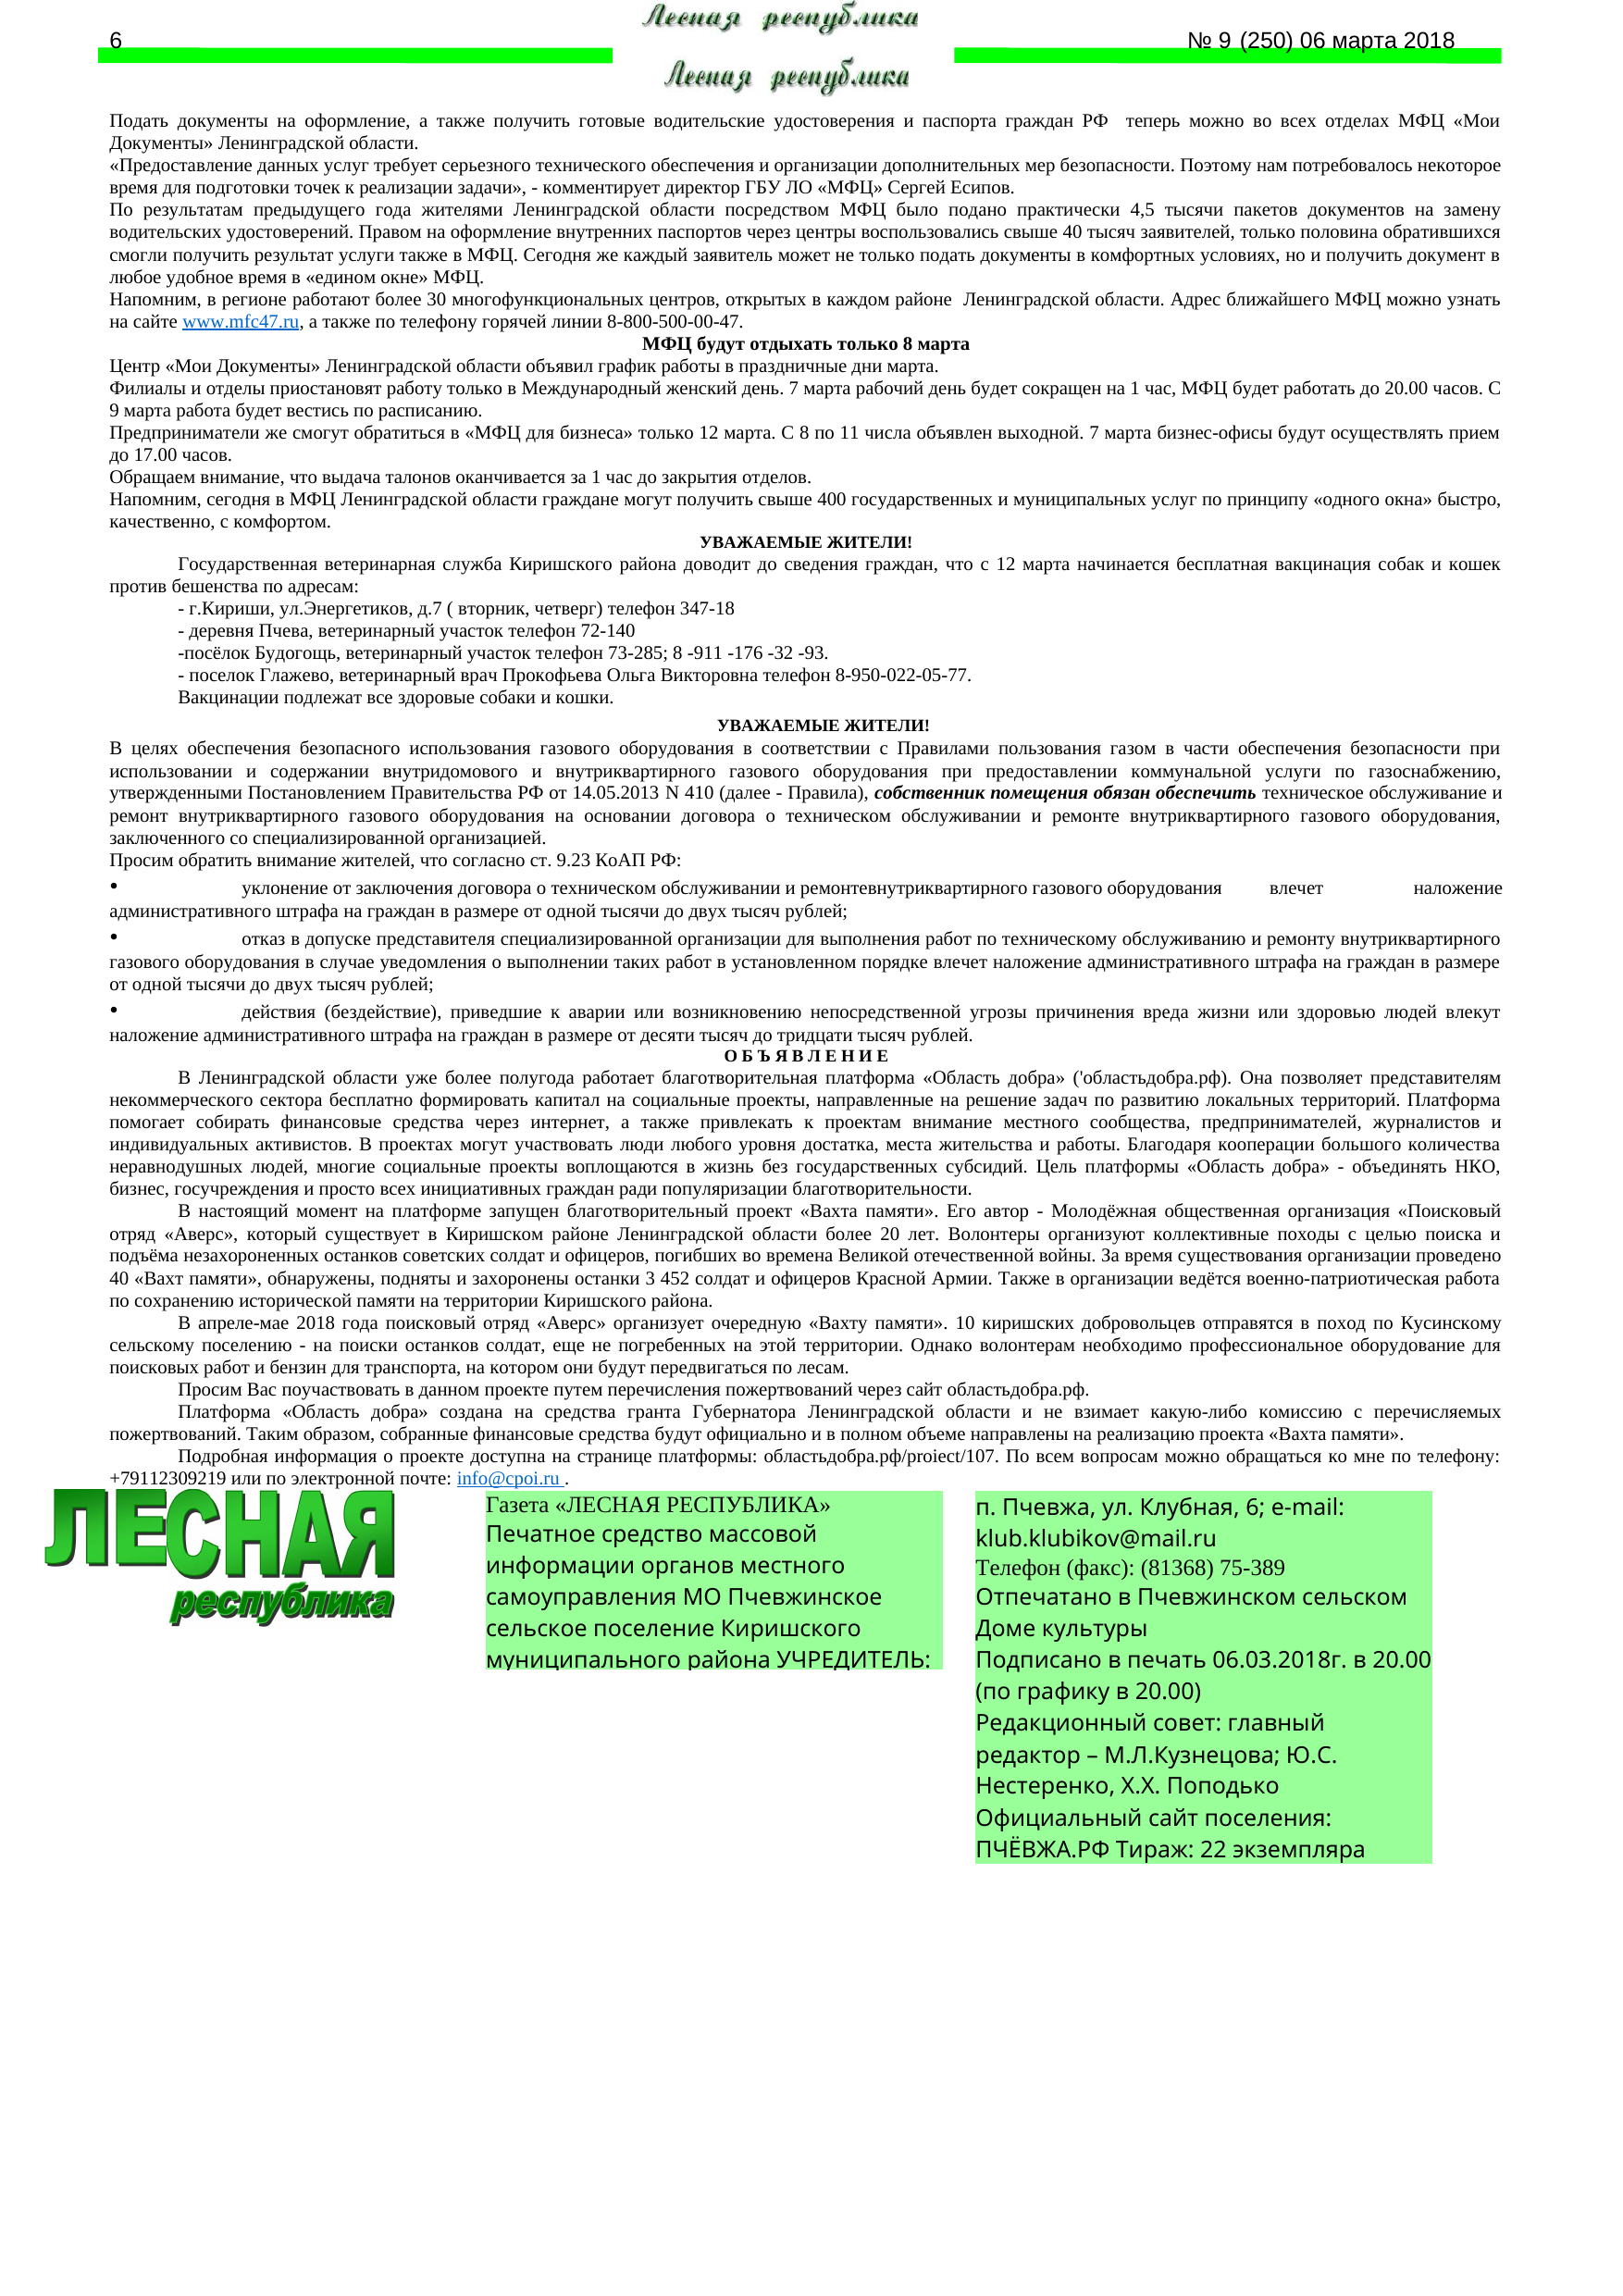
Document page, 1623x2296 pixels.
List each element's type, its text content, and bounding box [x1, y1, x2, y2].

text Подробная информация о проекте доступна на странице платформы: областьдобра.рф/proiect/107. По всем вопросам можно обращаться ко мне по телефону: +79112309219 или по электронной почте: info@cpoi.ru . [109, 1445, 1503, 1489]
picture [663, 56, 909, 97]
text В апреле-мае 2018 года поисковый отряд «Аверс» организует очередную «Вахту памяти». 10 киришских добровольцев отправятся в поход по Кусинскому сельскому поселению - на поиски останков солдат, еще не погребенных на этой территории. Однако волонтерам необходимо профессиональное оборудование для поисковых работ и бензин для транспорта, на котором они будут передвигаться по лесам. [109, 1311, 1503, 1378]
list действия (бездействие), приведшие к аварии или возникновению непосредственной угрозы причинения вреда жизни или здоровью людей влекут наложение административного штрафа на граждан в размере от десяти тысяч до тридцати тысяч рублей. [109, 995, 1503, 1046]
text Просим обратить внимание жителей, что согласно ст. 9.23 КоАП РФ: [109, 849, 1503, 871]
text Подать документы на оформление, а также получить готовые водительские удостоверения и паспорта граждан РФ теперь можно во всех отделах МФЦ «Мои Документы» Ленинградской области. [109, 109, 1503, 154]
text Вакцинации подлежат все здоровые собаки и кошки. [109, 686, 1503, 708]
list отказ в допуске представителя специализированной организации для выполнения работ по техническому обслуживанию и ремонту внутриквартирного газового оборудования в случае уведомления о выполнении таких работ в установленном порядке влечет наложение административного штрафа на граждан в размере от одной тысячи до двух тысяч рублей; [109, 922, 1503, 995]
picture [641, 0, 918, 36]
text - г.Кириши, ул.Энергетиков, д.7 ( вторник, четверг) телефон 347-18 [109, 597, 1503, 619]
text Напомним, в регионе работают более 30 многофункциональных центров, открытых в каждом районе Ленинградской области. Адрес ближайшего МФЦ можно узнать на сайте www.mfc47.ru, а также по телефону горячей линии 8-800-500-00-47. [109, 288, 1503, 332]
list уклонение от заключения договора о техническом обслуживании и ремонтевнутриквартирного газового оборудования влечет наложение административного штрафа на граждан в размере от одной тысячи до двух тысяч рублей; [109, 871, 1503, 922]
text Просим Вас поучаствовать в данном проекте путем перечисления пожертвований через сайт областьдобра.рф. [109, 1378, 1503, 1400]
picture [44, 1489, 395, 1627]
text Напомним, сегодня в МФЦ Ленинградской области граждане могут получить свыше 400 государственных и муниципальных услуг по принципу «одного окна» быстро, качественно, с комфортом. [109, 488, 1503, 532]
text - поселок Глажево, ветеринарный врач Прокофьева Ольга Викторовна телефон 8-950-022-05-77. [109, 664, 1503, 686]
text МФЦ будут отдыхать только 8 марта [109, 332, 1503, 354]
text Филиалы и отделы приостановят работу только в Международный женский день. 7 марта рабочий день будет сокращен на 1 час, МФЦ будет работать до 20.00 часов. С 9 марта работа будет вестись по расписанию. [109, 377, 1503, 421]
list О Б Ъ Я В Л Е Н И Е [109, 1046, 1503, 1066]
text - деревня Пчева, ветеринарный участок телефон 72-140 [109, 619, 1503, 641]
text В настоящий момент на платформе запущен благотворительный проект «Вахта памяти». Его автор - Молодёжная общественная организация «Поисковый отряд «Аверс», который существует в Киришском районе Ленинградской области более 20 лет. Волонтеры организуют коллективные походы с целью поиска и подъёма незахороненных останков советских солдат и офицеров, погибших во времена Великой отечественной войны. За время существования организации проведено 40 «Вахт памяти», обнаружены, подняты и захоронены останки 3 452 солдат и офицеров Красной Армии. Также в организации ведётся военно-патриотическая работа по сохранению исторической памяти на территории Киришского района. [109, 1199, 1503, 1311]
text Центр «Мои Документы» Ленинградской области объявил график работы в праздничные дни марта. [109, 354, 1503, 377]
text В Ленинградской области уже более полугода работает благотворительная платформа «Область добра» ('областьдобра.рф). Она позволяет представителям некоммерческого сектора бесплатно формировать капитал на социальные проекты, направленные на решение задач по развитию локальных территорий. Платформа помогает собирать финансовые средства через интернет, а также привлекать к проектам внимание местного сообщества, предпринимателей, журналистов и индивидуальных активистов. В проектах могут участвовать люди любого уровня достатка, места жительства и работы. Благодаря кооперации большого количества неравнодушных людей, многие социальные проекты воплощаются в жизнь без государственных субсидий. Цель платформы «Область добра» - объединять НКО, бизнес, госучреждения и просто всех инициативных граждан ради популяризации благотворительности. [109, 1066, 1503, 1199]
text -посёлок Будогощь, ветеринарный участок телефон 73-285; 8 -911 -176 -32 -93. [109, 641, 1503, 664]
text УВАЖАЕМЫЕ ЖИТЕЛИ! [109, 708, 1503, 737]
text В целях обеспечения безопасного использования газового оборудования в соответствии с Правилами пользования газом в части обеспечения безопасности при использовании и содержании внутридомового и внутриквартирного газового оборудования при предоставлении коммунальной услуги по газоснабжению, утвержденными Постановлением Правительства РФ от 14.05.2013 N 410 (далее - Правила), собственник помещения обязан обеспечить техническое обслуживание и ремонт внутриквартирного газового оборудования на основании договора о техническом обслуживании и ремонте внутриквартирного газового оборудования, заключенного со специализированной организацией. [109, 737, 1503, 849]
text УВАЖАЕМЫЕ ЖИТЕЛИ! [109, 532, 1503, 552]
text Государственная ветеринарная служба Киришского района доводит до сведения граждан, что с 12 марта начинается бесплатная вакцинация собак и кошек против бешенства по адресам: [109, 552, 1503, 597]
text Платформа «Область добра» создана на средства гранта Губернатора Ленинградской области и не взимает какую-либо комиссию с перечисляемых пожертвований. Таким образом, собранные финансовые средства будут официально и в полном объеме направлены на реализацию проекта «Вахта памяти». [109, 1400, 1503, 1445]
text Обращаем внимание, что выдача талонов оканчивается за 1 час до закрытия отделов. [109, 465, 1503, 488]
text «Предоставление данных услуг требует серьезного технического обеспечения и организации дополнительных мер безопасности. Поэтому нам потребовалось некоторое время для подготовки точек к реализации задачи», - комментирует директор ГБУ ЛО «МФЦ» Сергей Есипов. [109, 154, 1503, 198]
text По результатам предыдущего года жителями Ленинградской области посредством МФЦ было подано практически 4,5 тысячи пакетов документов на замену водительских удостоверений. Правом на оформление внутренних паспортов через центры воспользовались свыше 40 тысяч заявителей, только половина обратившихся смогли получить результат услуги также в МФЦ. Сегодня же каждый заявитель может не только подать документы в комфортных условиях, но и получить документ в любое удобное время в «едином окне» МФЦ. [109, 198, 1503, 288]
text Предприниматели же смогут обратиться в «МФЦ для бизнеса» только 12 марта. С 8 по 11 числа объявлен выходной. 7 марта бизнес-офисы будут осуществлять прием до 17.00 часов. [109, 421, 1503, 465]
